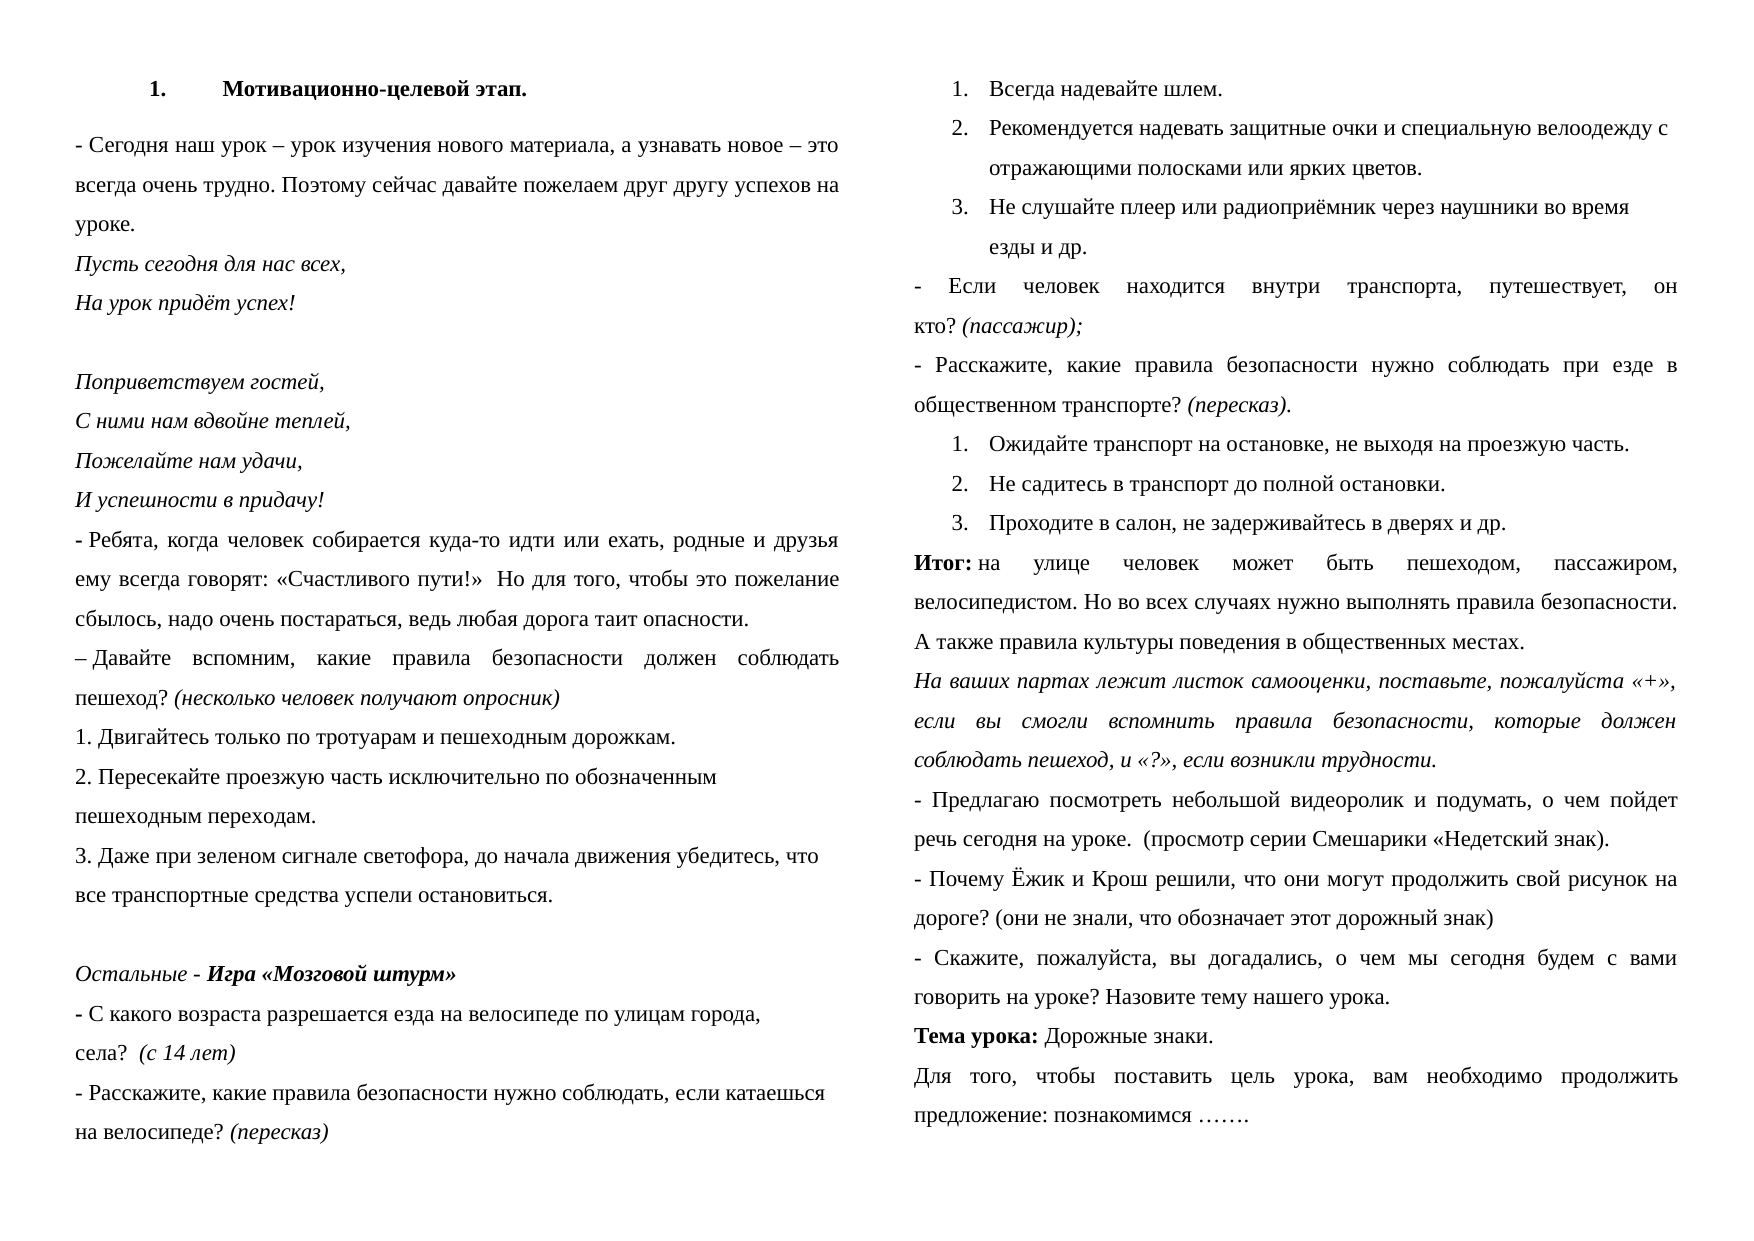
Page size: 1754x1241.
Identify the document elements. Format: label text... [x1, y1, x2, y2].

list Всегда надевайте шлем. [951, 75, 1679, 101]
text - Почему Ёжик и Крош решили, что они могут продолжить свой рисунок на дороге? (они не знали, что обозначает этот дорожный знак) [914, 864, 1679, 930]
text Поприветствуем гостей, [75, 368, 840, 394]
text Пожелайте нам удачи, [75, 447, 840, 473]
text - С какого возраста разрешается езда на велосипеде по улицам города, села? (с 14 лет) - Расскажите, какие правила безопасности нужно соблюдать, если катаешься на велосипеде? (пересказ) [75, 1000, 840, 1144]
list Ожидайте транспорт на остановке, не выходя на проезжую часть. [951, 430, 1679, 457]
text Тема урока: Дорожные знаки. [914, 1022, 1679, 1049]
text Итог: на улице человек может быть пешеходом, пассажиром, велосипедистом. Но во всех случаях нужно выполнять правила безопасности. А также правила культуры поведения в общественных местах. [914, 549, 1679, 654]
text Пусть сегодня для нас всех, [75, 249, 840, 276]
text На урок придёт успех! [75, 289, 840, 315]
text На ваших партах лежит листок самооценки, поставьте, пожалуйста «+», если вы смогли вспомнить правила безопасности, которые должен соблюдать пешеход, и «?», если возникли трудности. [914, 667, 1679, 772]
list Рекомендуется надевать защитные очки и специальную велоодежду с отражающими полосками или ярких цветов. [951, 114, 1679, 180]
list Мотивационно-целевой этап. [75, 75, 840, 101]
text 3. Даже при зеленом сигнале светофора, до начала движения убедитесь, что все транспортные средства успели остановиться. [75, 842, 840, 908]
text - Предлагаю посмотреть небольшой видеоролик и подумать, о чем пойдет речь сегодня на уроке. (просмотр серии Смешарики «Недетский знак). [914, 786, 1679, 851]
text - Сегодня наш урок – урок изучения нового материала, а узнавать новое – это всегда очень трудно. Поэтому сейчас давайте пожелаем друг другу успехов на уроке. [75, 131, 840, 236]
text - Расскажите, какие правила безопасности нужно соблюдать при езде в общественном транспорте? (пересказ). [914, 351, 1679, 417]
text С ними нам вдвойне теплей, [75, 407, 840, 434]
text - Ребята, когда человек собирается куда-то идти или ехать, родные и друзья ему всегда говорят: «Счастливого пути!» Но для того, чтобы это пожелание сбылось, надо очень постараться, ведь любая дорога таит опасности. [75, 526, 840, 631]
list Проходите в салон, не задерживайтесь в дверях и др. [951, 509, 1679, 536]
text – Давайте вспомним, какие правила безопасности должен соблюдать пешеход? (несколько человек получают опросник) [75, 644, 840, 710]
text 1. Двигайтесь только по тротуарам и пешеходным дорожкам. [75, 723, 840, 750]
text - Если человек находится внутри транспорта, путешествует, он кто? (пассажир); [914, 272, 1679, 338]
text Остальные - Игра «Мозговой штурм» [75, 960, 840, 987]
list Не садитесь в транспорт до полной остановки. [951, 470, 1679, 496]
text - Скажите, пожалуйста, вы догадались, о чем мы сегодня будем с вами говорить на уроке? Назовите тему нашего урока. [914, 943, 1679, 1009]
text 2. Пересекайте проезжую часть исключительно по обозначенным пешеходным переходам. [75, 763, 840, 829]
text И успешности в придачу! [75, 486, 840, 513]
text Для того, чтобы поставить цель урока, вам необходимо продолжить предложение: познакомимся ……. [914, 1062, 1679, 1128]
list Не слушайте плеер или радиоприёмник через наушники во время езды и др. [951, 193, 1679, 259]
